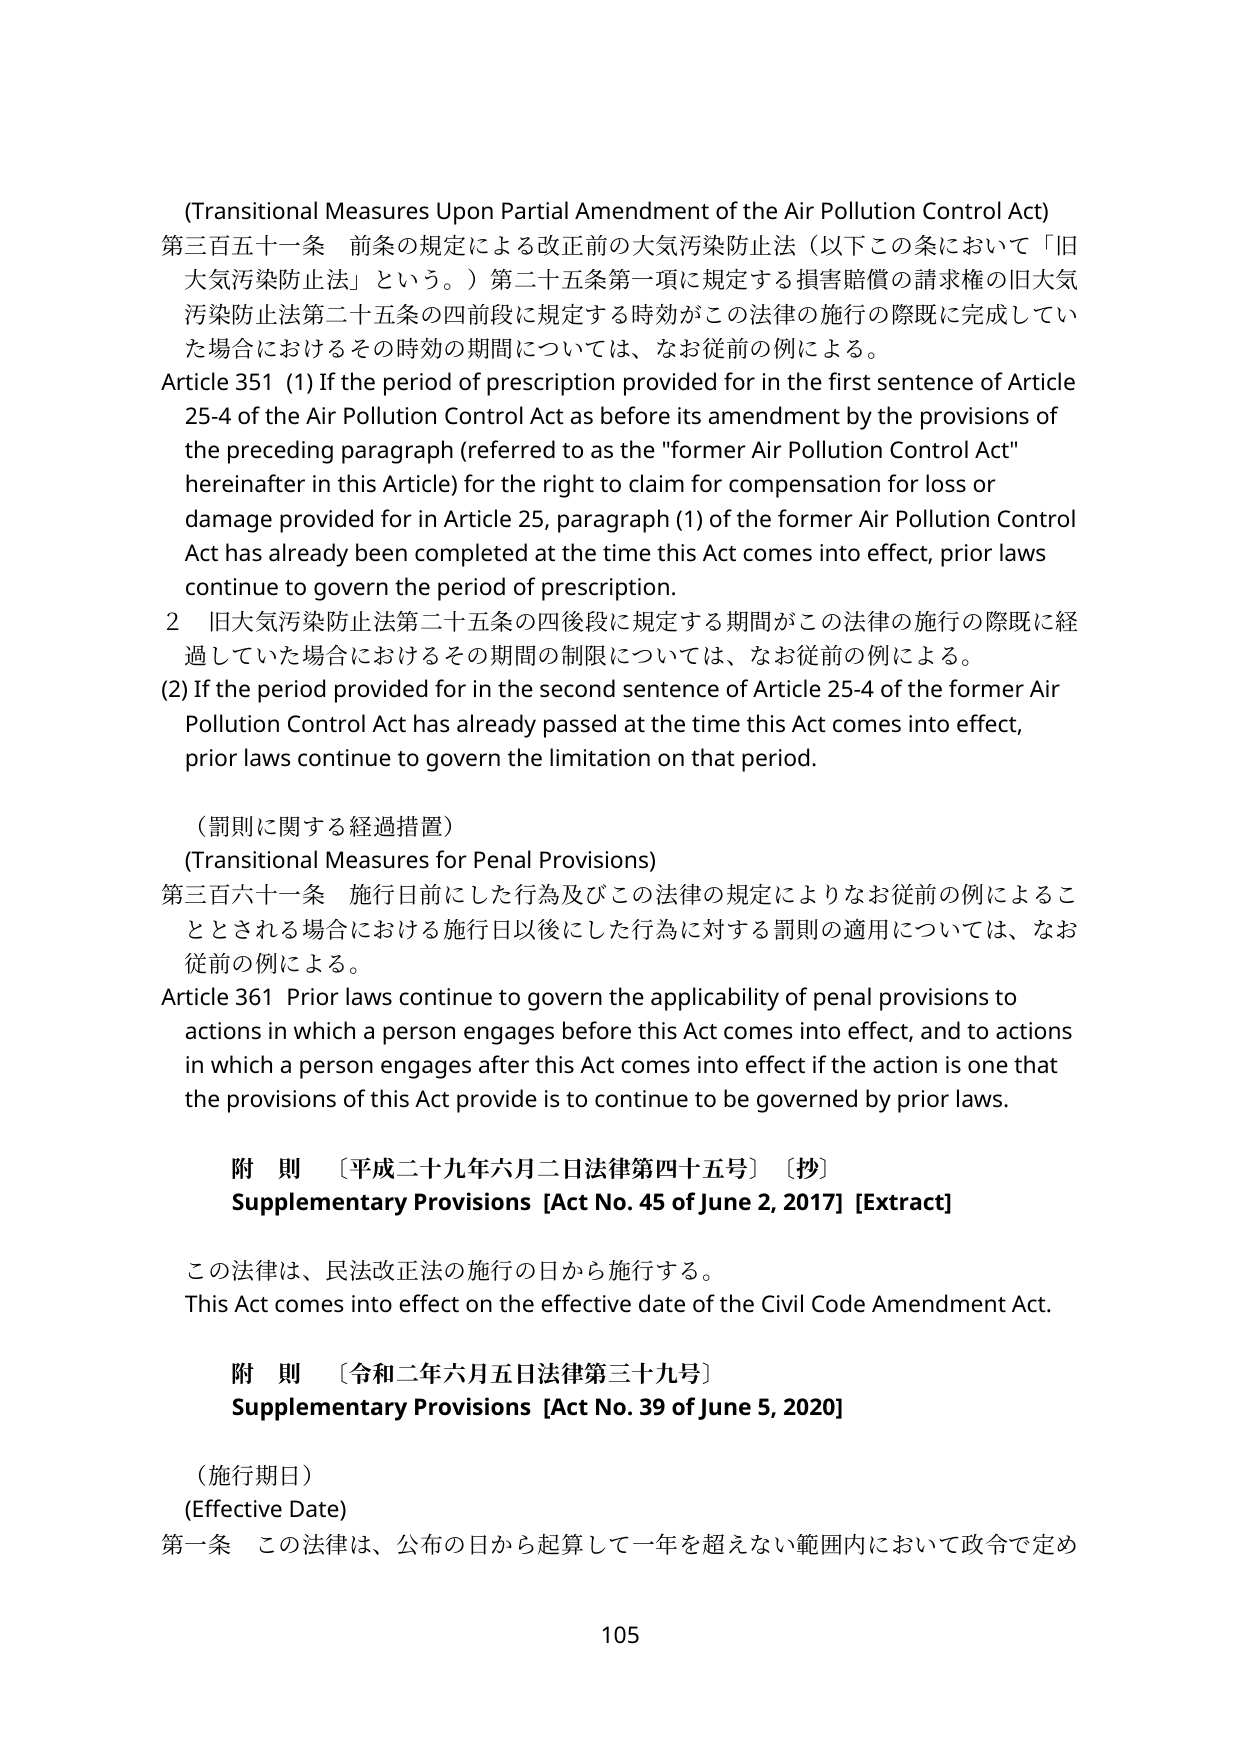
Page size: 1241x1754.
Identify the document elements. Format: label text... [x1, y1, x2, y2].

text 第三百五十一条 前条の規定による改正前の大気汚染防止法（以下この条において「旧大気汚染防止法」という。）第二十五条第一項に規定する損害賠償の請求権の旧大気汚染防止法第二十五条の四前段に規定する時効がこの法律の施行の際既に完成していた場合におけるその時効の期間については、なお従前の例による。 [161, 228, 1079, 364]
text （施行期日） [184, 1458, 1079, 1492]
text 第三百六十一条 施行日前にした行為及びこの法律の規定によりなお従前の例によることとされる場合における施行日以後にした行為に対する罰則の適用については、なお従前の例による。 [161, 877, 1079, 979]
text Article 351 (1) If the period of prescription provided for in the first sentence of Article 25-4 of the Air Pollution Control Act as before its amendment by the provisions of the preceding paragraph (referred to as the "former Air Pollution Control Act" hereinafter in this Article) for the right to claim for compensation for loss or damage provided for in Article 25, paragraph (1) of the former Air Pollution Control Act has already been completed at the time this Act comes into effect, prior laws continue to govern the period of prescription. [161, 364, 1079, 604]
text (2) If the period provided for in the second sentence of Article 25-4 of the former Air Pollution Control Act has already passed at the time this Act comes into effect, prior laws continue to govern the limitation on that period. [161, 672, 1079, 774]
text (Transitional Measures Upon Partial Amendment of the Air Pollution Control Act) [184, 194, 1079, 228]
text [161, 1526, 1079, 1560]
text ２ 旧大気汚染防止法第二十五条の四後段に規定する期間がこの法律の施行の際既に経過していた場合におけるその期間の制限については、なお従前の例による。 [161, 604, 1079, 672]
text Article 361 Prior laws continue to govern the applicability of penal provisions to actions in which a person engages before this Act comes into effect, and to actions in which a person engages after this Act comes into effect if the action is one that the provisions of this Act provide is to continue to be governed by prior laws. [161, 979, 1079, 1116]
text この法律は、民法改正法の施行の日から施行する。 [161, 1253, 1079, 1287]
text This Act comes into effect on the effective date of the Civil Code Amendment Act. [161, 1287, 1079, 1321]
text (Effective Date) [184, 1492, 1079, 1526]
text Supplementary Provisions [Act No. 45 of June 2, 2017] [Extract] [230, 1184, 1079, 1219]
text （罰則に関する経過措置） [184, 809, 1079, 843]
text Supplementary Provisions [Act No. 39 of June 5, 2020] [230, 1389, 1079, 1424]
text 附 則 〔令和二年六月五日法律第三十九号〕 [230, 1355, 1079, 1389]
text 附 則 〔平成二十九年六月二日法律第四十五号〕〔抄〕 [230, 1150, 1079, 1184]
text (Transitional Measures for Penal Provisions) [184, 843, 1079, 877]
